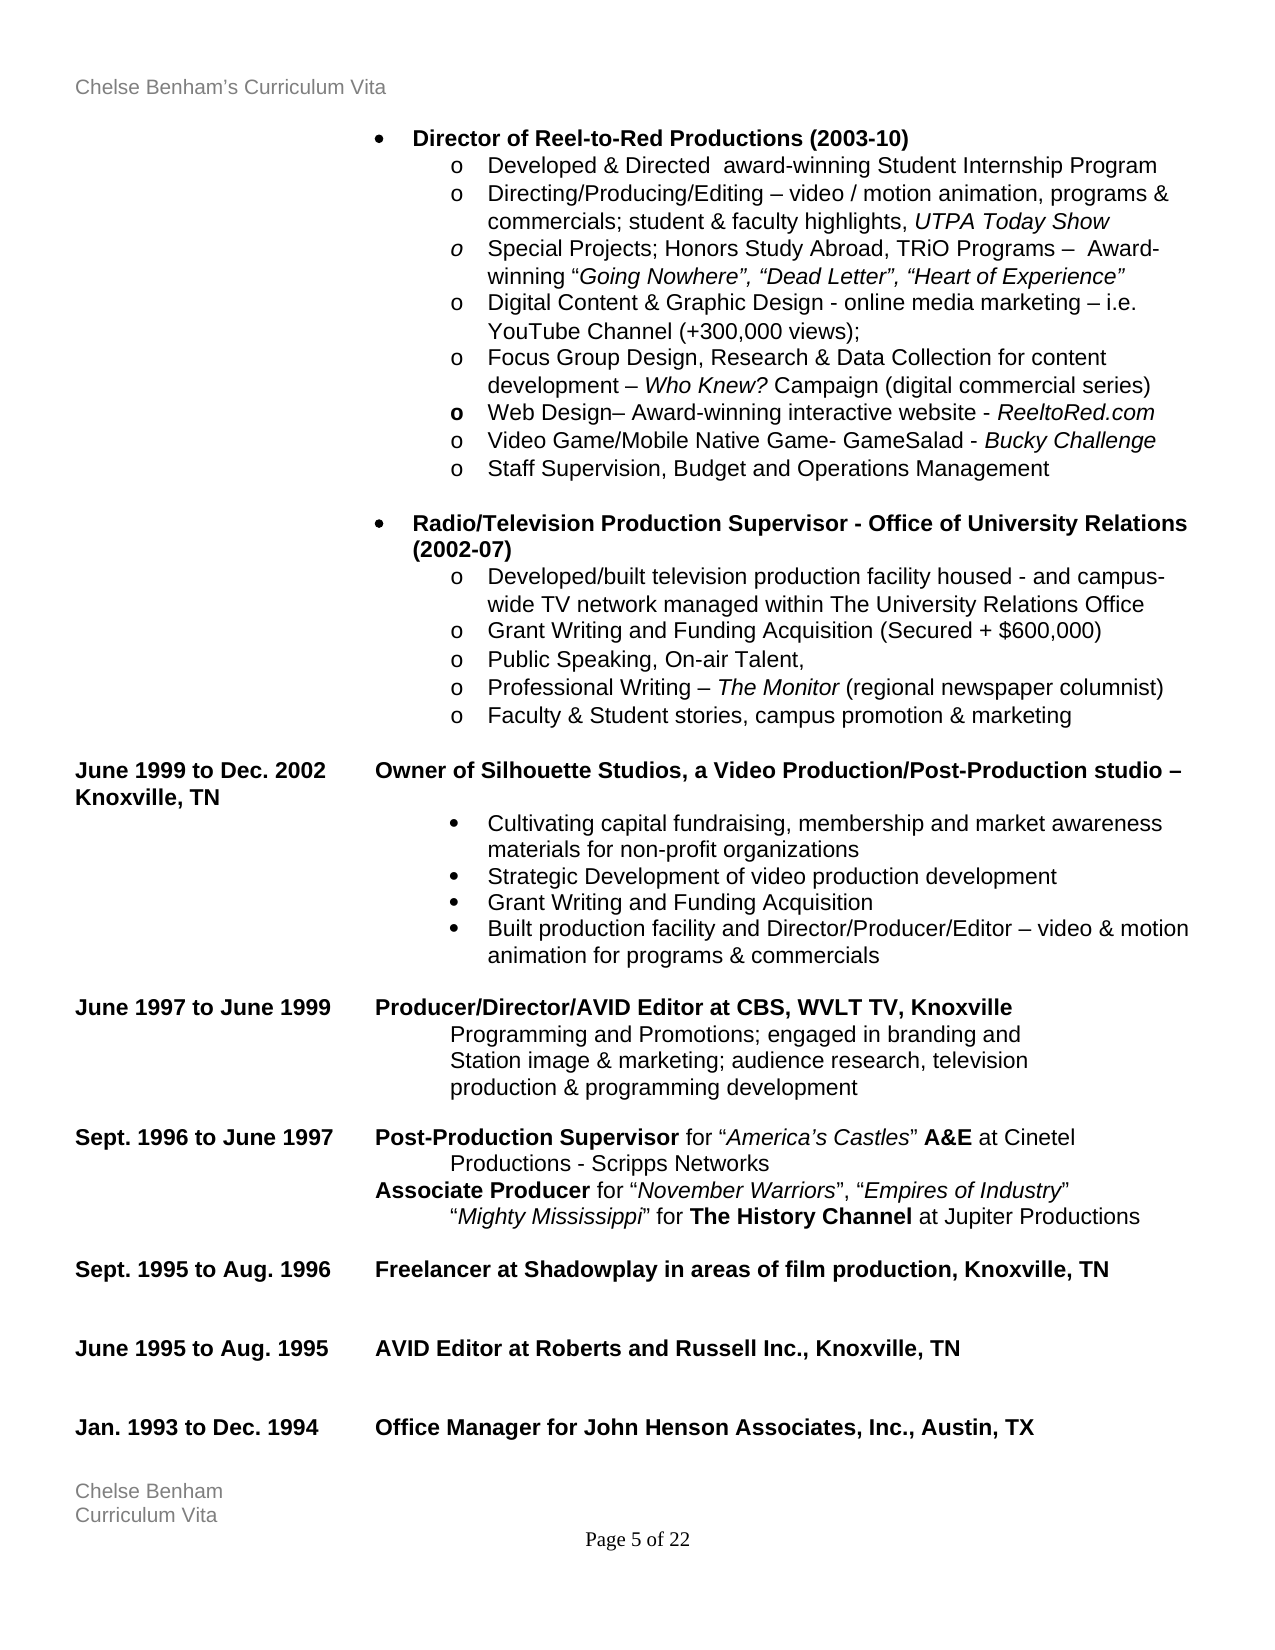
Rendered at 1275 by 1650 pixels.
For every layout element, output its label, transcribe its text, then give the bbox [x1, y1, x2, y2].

text Sept. 1995 to Aug. 1996 Freelancer at Shadowplay in areas of film production, Knoxville, TN [75, 1256, 1200, 1282]
text production & programming development [75, 1073, 1200, 1100]
list Built production facility and Director/Producer/Editor – video & motion animation for programs & commercials [450, 915, 1200, 968]
list Radio/Television Production Supervisor - Office of University Relations (2002-07) [375, 510, 1200, 563]
list Video Game/Mobile Native Game- GameSalad - Bucky Challenge [450, 427, 1200, 455]
list Digital Content & Graphic Design - online media marketing – i.e. YouTube Channel (+300,000 views); [450, 289, 1200, 344]
text “Mighty Mississippi” for The History Channel at Jupiter Productions [75, 1203, 1200, 1229]
text June 1995 to Aug. 1995 AVID Editor at Roberts and Russell Inc., Knoxville, TN [75, 1335, 1200, 1361]
list Faculty & Student stories, campus promotion & marketing [450, 702, 1200, 731]
list Cultivating capital fundraising, membership and market awareness materials for non-profit organizations [450, 810, 1200, 863]
text June 1997 to June 1999 Producer/Director/AVID Editor at CBS, WVLT TV, Knoxville [75, 994, 1200, 1021]
list Staff Supervision, Budget and Operations Management [450, 455, 1200, 484]
list Developed/built television production facility housed - and campus-wide TV network managed within The University Relations Office [450, 563, 1200, 617]
text Associate Producer for “November Warriors”, “Empires of Industry” [300, 1177, 1200, 1203]
text Station image & marketing; audience research, television [75, 1047, 1200, 1073]
list Director of Reel-to-Red Productions (2003-10) [375, 125, 1200, 152]
list Professional Writing – The Monitor (regional newspaper columnist) [450, 674, 1200, 702]
list Developed & Directed award-winning Student Internship Program [450, 152, 1200, 180]
text June 1999 to Dec. 2002 Owner of Silhouette Studios, a Video Production/Post-Production studio – Knoxville, TN [75, 757, 1200, 810]
list Directing/Producing/Editing – video / motion animation, programs & commercials; student & faculty highlights, UTPA Today Show [450, 180, 1200, 235]
list Web Design– Award-winning interactive website - ReeltoRed.com [450, 399, 1200, 427]
list Strategic Development of video production development [450, 863, 1200, 889]
text Programming and Promotions; engaged in branding and [75, 1021, 1200, 1047]
text Jan. 1993 to Dec. 1994 Office Manager for John Henson Associates, Inc., Austin, TX [75, 1414, 1200, 1440]
list Grant Writing and Funding Acquisition [450, 889, 1200, 915]
list Special Projects; Honors Study Abroad, TRiO Programs – Award-winning “Going Nowhere”, “Dead Letter”, “Heart of Experience” [450, 235, 1200, 289]
text Productions - Scripps Networks [375, 1150, 1200, 1177]
list Grant Writing and Funding Acquisition (Secured + $600,000) [450, 617, 1200, 646]
list Public Speaking, On-air Talent, [450, 646, 1200, 674]
text Sept. 1996 to June 1997 Post-Production Supervisor for “America’s Castles” A&E at Cinetel [75, 1124, 1200, 1150]
list Focus Group Design, Research & Data Collection for content development – Who Knew? Campaign (digital commercial series) [450, 344, 1200, 399]
